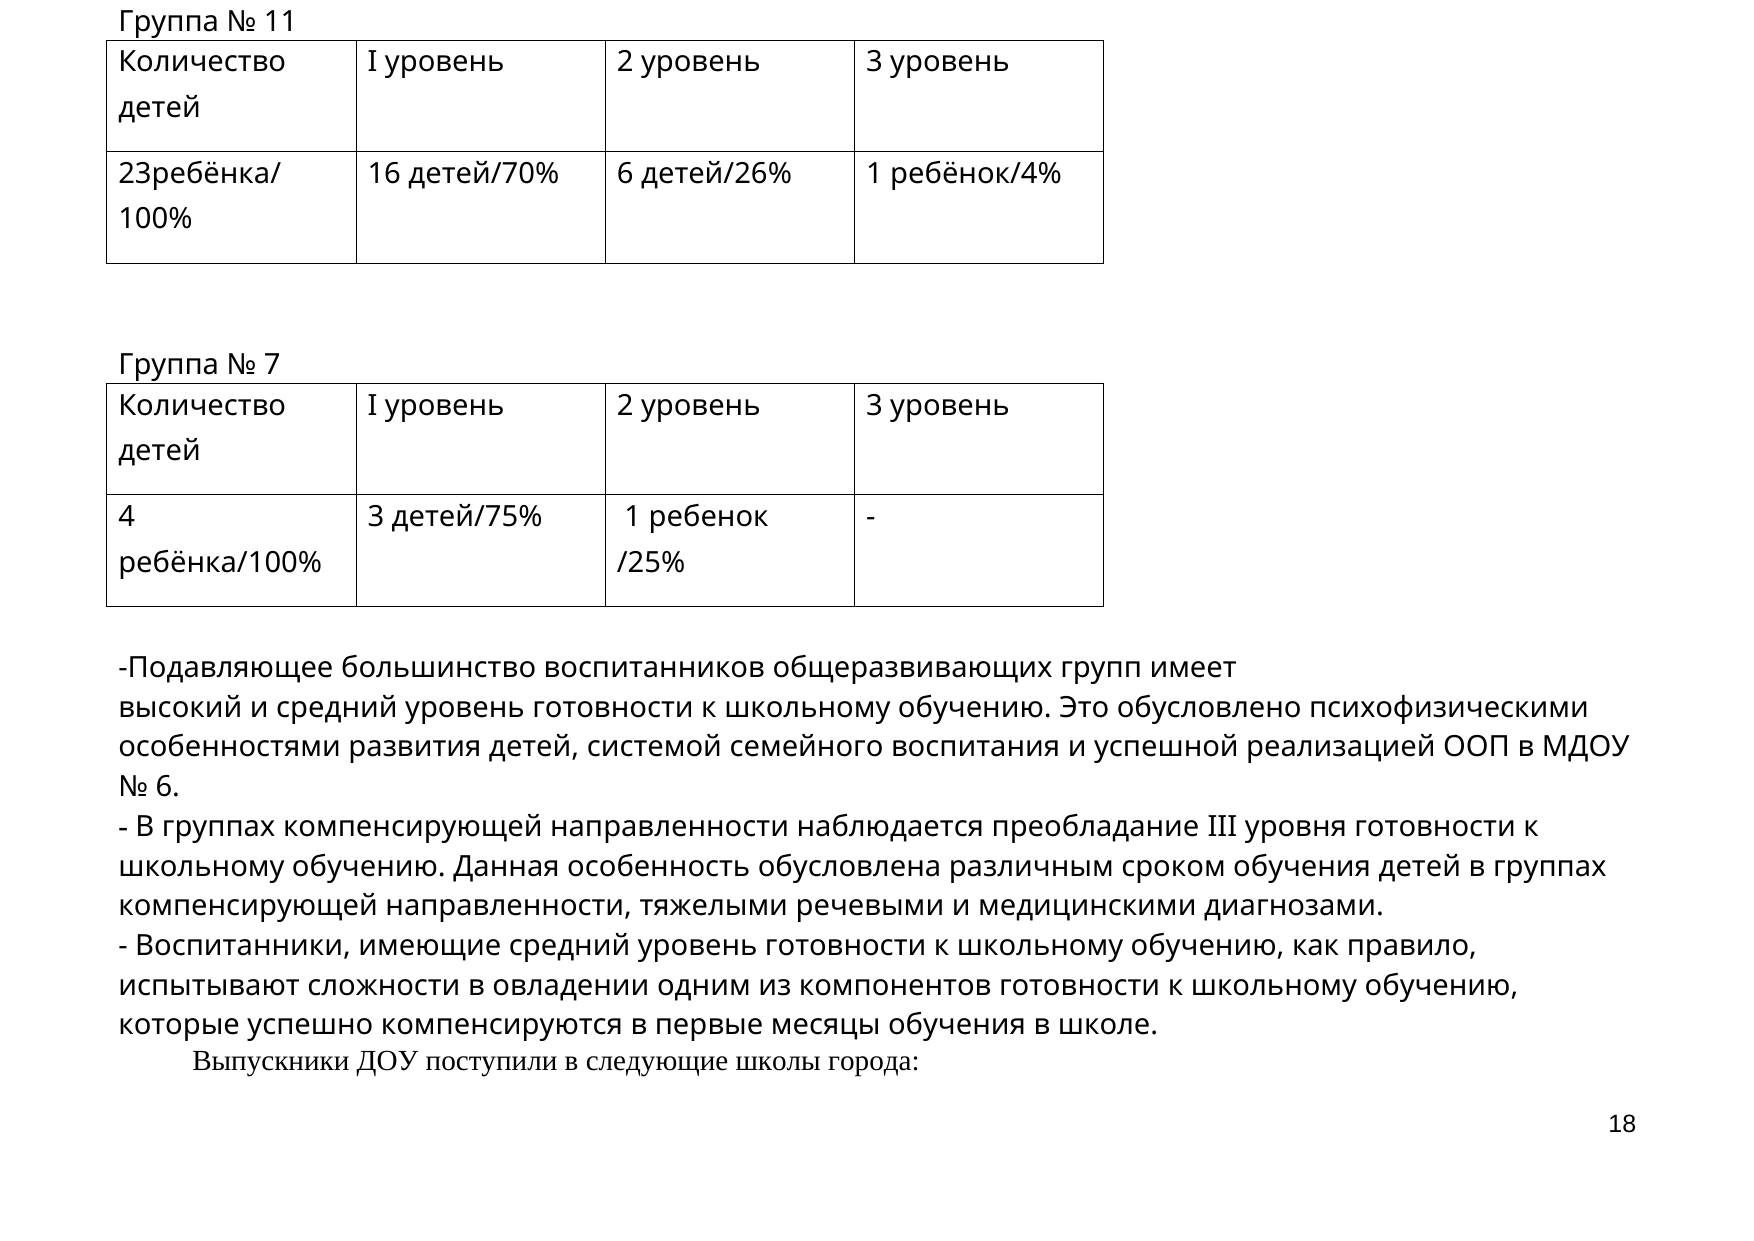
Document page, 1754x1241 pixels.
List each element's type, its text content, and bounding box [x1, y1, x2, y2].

text - Воспитанники, имеющие средний уровень готовности к школьному обучению, как правило, испытывают сложности в овладении одним из компонентов готовности к школьному обучению, которые успешно компенсируются в первые месяцы обучения в школе. [118, 924, 1636, 1043]
text Группа № 7 [118, 343, 1636, 383]
table_cell 1 ребёнок/4% [855, 152, 1103, 263]
table_header I уровень [357, 41, 605, 151]
table_header 3 уровень [855, 41, 1103, 151]
table_cell 4 ребёнка/100% [107, 495, 356, 606]
table_cell 16 детей/70% [357, 152, 605, 263]
table_header Количество детей [107, 384, 356, 494]
table_cell - [855, 495, 1103, 606]
text Группа № 11 [118, 0, 1636, 40]
table_cell 1 ребенок /25% [606, 495, 854, 606]
text -Подавляющее большинство воспитанников общеразвивающих групп имеет высокий и средний уровень готовности к школьному обучению. Это обусловлено психофизическими особенностями развития детей, системой семейного воспитания и успешной реализацией ООП в МДОУ № 6. [118, 607, 1636, 805]
table_cell 6 детей/26% [606, 152, 854, 263]
table_header 2 уровень [606, 384, 854, 494]
table_header Количество детей [107, 41, 356, 151]
table_cell 3 детей/75% [357, 495, 605, 606]
table_header 3 уровень [855, 384, 1103, 494]
text Выпускники ДОУ поступили в следующие школы города: [118, 1043, 1636, 1077]
table_header 2 уровень [606, 41, 854, 151]
table_cell 23ребёнка/ 100% [107, 152, 356, 263]
text - В группах компенсирующей направленности наблюдается преобладание III уровня готовности к школьному обучению. Данная особенность обусловлена различным сроком обучения детей в группах компенсирующей направленности, тяжелыми речевыми и медицинскими диагнозами. [118, 805, 1636, 924]
table_header I уровень [357, 384, 605, 494]
